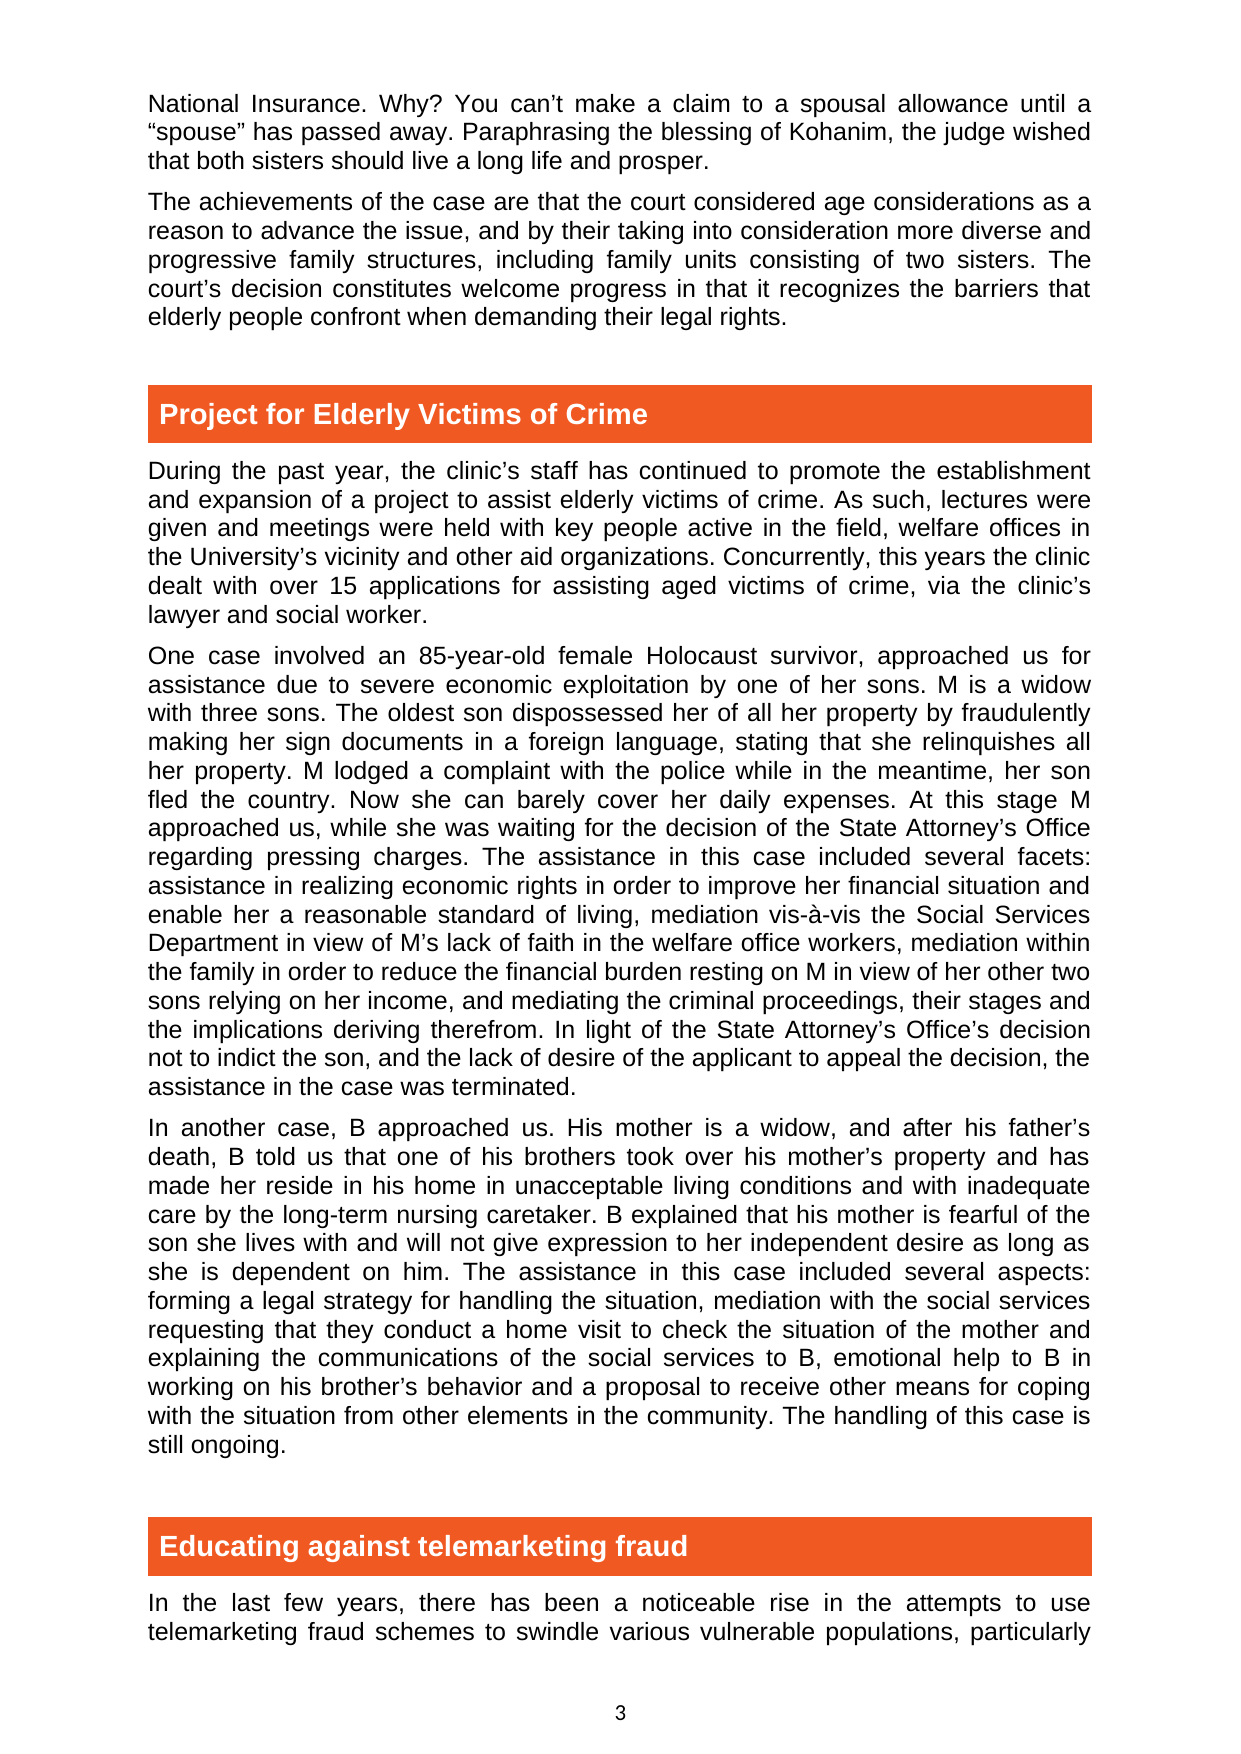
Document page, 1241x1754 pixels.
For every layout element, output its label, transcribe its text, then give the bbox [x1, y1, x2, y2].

text During the past year, the clinic’s staff has continued to promote the establishment and expansion of a project to assist elderly victims of crime. As such, lectures were given and meetings were held with key people active in the field, welfare offices in the University’s vicinity and other aid organizations. Concurrently, this years the clinic dealt with over 15 applications for assisting aged victims of crime, via the clinic’s lawyer and social worker. [148, 456, 1092, 628]
text One case involved an 85-year-old female Holocaust survivor, approached us for assistance due to severe economic exploitation by one of her sons. M is a widow with three sons. The oldest son dispossessed her of all her property by fraudulently making her sign documents in a foreign language, stating that she relinquishes all her property. M lodged a complaint with the police while in the meantime, her son fled the country. Now she can barely cover her daily expenses. At this stage M approached us, while she was waiting for the decision of the State Attorney’s Office regarding pressing charges. The assistance in this case included several facets: assistance in realizing economic rights in order to improve her financial situation and enable her a reasonable standard of living, mediation vis-à-vis the Social Services Department in view of M’s lack of faith in the welfare office workers, mediation within the family in order to reduce the financial burden resting on M in view of her other two sons relying on her income, and mediating the criminal proceedings, their stages and the implications deriving therefrom. In light of the State Attorney’s Office’s decision not to indict the son, and the lack of desire of the applicant to appeal the decision, the assistance in the case was terminated. [148, 641, 1092, 1101]
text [148, 1588, 1092, 1646]
table_header Project for Elderly Victims of Crime [148, 385, 1092, 443]
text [148, 89, 1092, 175]
table_header Educating against telemarketing fraud [148, 1517, 1092, 1576]
text The achievements of the case are that the court considered age considerations as a reason to advance the issue, and by their taking into consideration more diverse and progressive family structures, including family units consisting of two sisters. The court’s decision constitutes welcome progress in that it recognizes the barriers that elderly people confront when demanding their legal rights. [148, 187, 1092, 331]
text In another case, B approached us. His mother is a widow, and after his father’s death, B told us that one of his brothers took over his mother’s property and has made her reside in his home in unacceptable living conditions and with inadequate care by the long-term nursing caretaker. B explained that his mother is fearful of the son she lives with and will not give expression to her independent desire as long as she is dependent on him. The assistance in this case included several aspects: forming a legal strategy for handling the situation, mediation with the social services requesting that they conduct a home visit to check the situation of the mother and explaining the communications of the social services to B, emotional help to B in working on his brother’s behavior and a proposal to receive other means for coping with the situation from other elements in the community. The handling of this case is still ongoing. [148, 1113, 1092, 1458]
